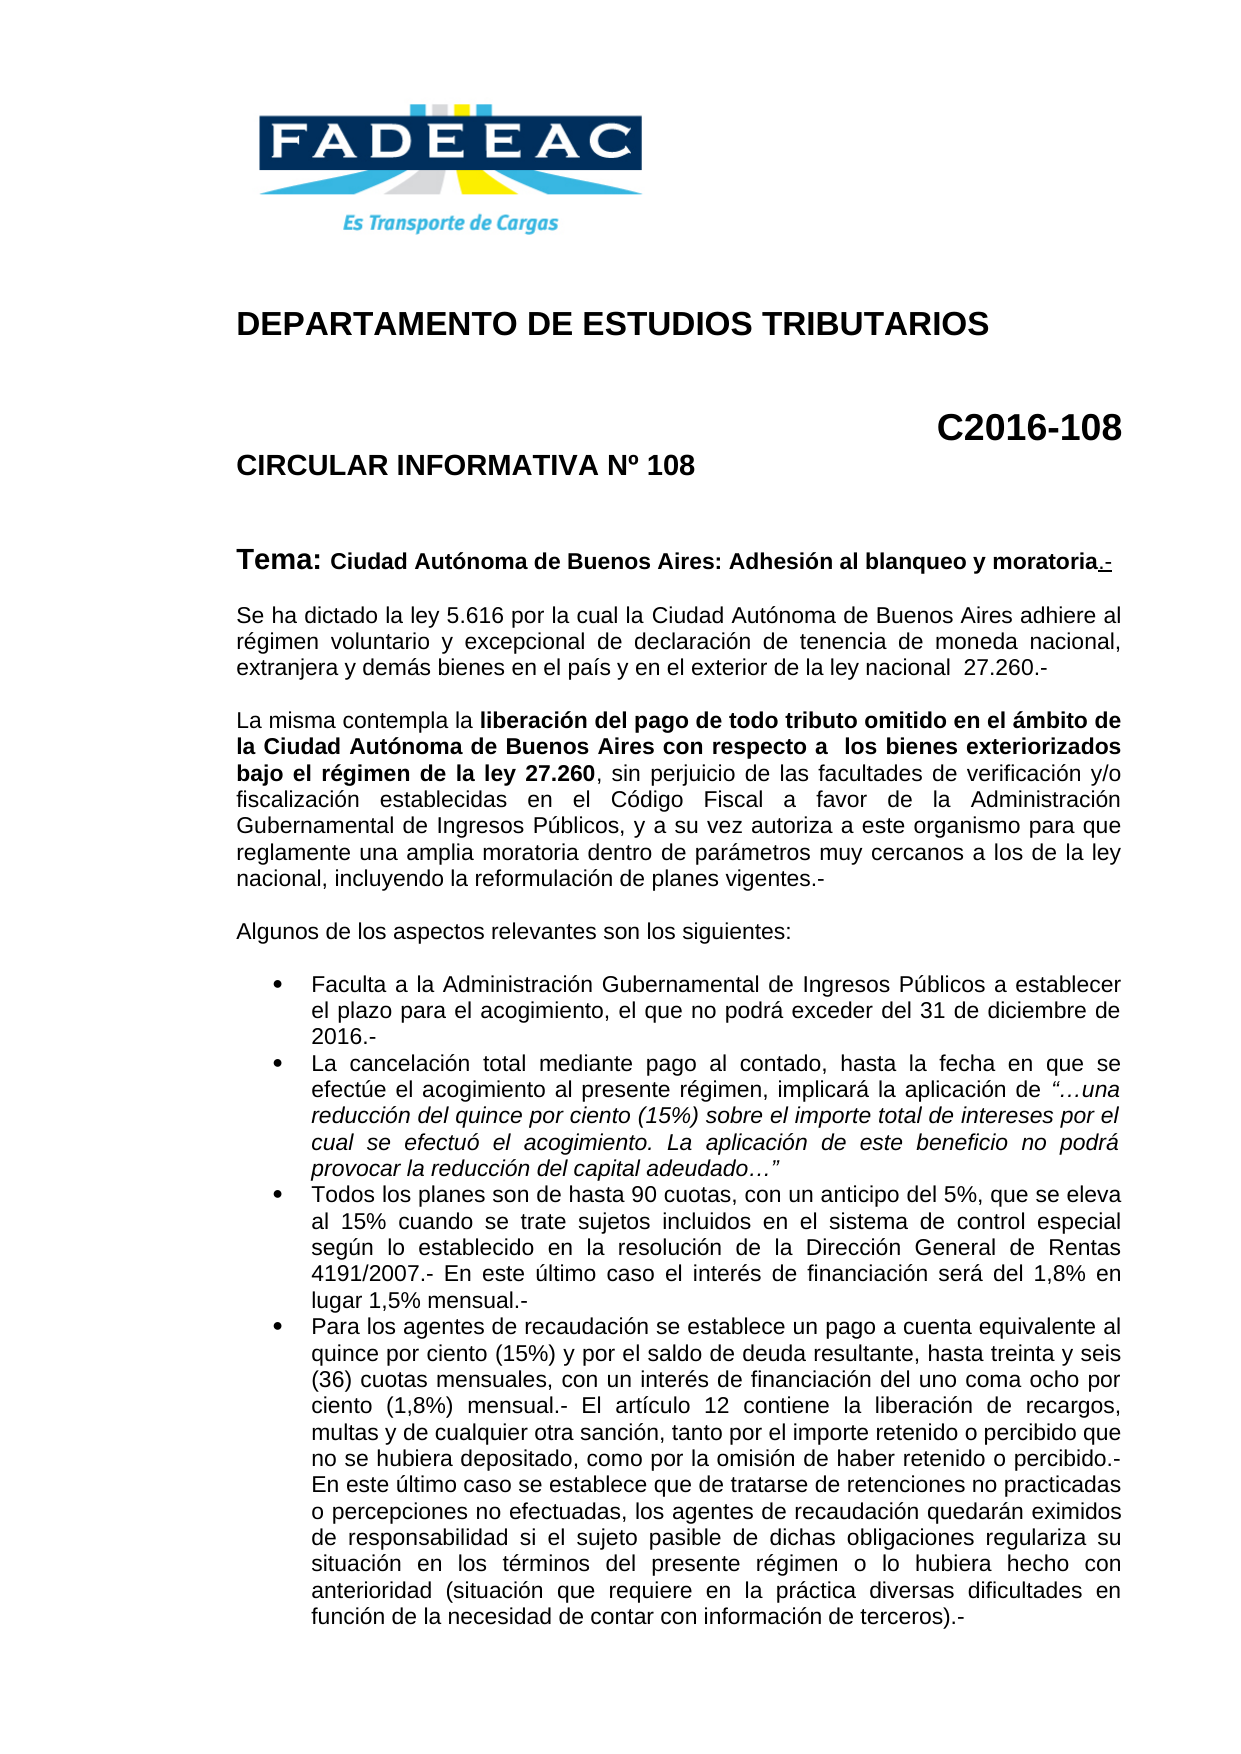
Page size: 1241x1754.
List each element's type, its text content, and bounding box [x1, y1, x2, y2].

list Para los agentes de recaudación se establece un pago a cuenta equivalente al quince por ciento (15%) y por el saldo de deuda resultante, hasta treinta y seis (36) cuotas mensuales, con un interés de financiación del uno coma ocho por ciento (1,8%) mensual.- El artículo 12 contiene la liberación de recargos, multas y de cualquier otra sanción, tanto por el importe retenido o percibido que no se hubiera depositado, como por la omisión de haber retenido o percibido.- En este último caso se establece que de tratarse de retenciones no practicadas o percepciones no efectuadas, los agentes de recaudación quedarán eximidos de responsabilidad si el sujeto pasible de dichas obligaciones regulariza su situación en los términos del presente régimen o lo hubiera hecho con anterioridad (situación que requiere en la práctica diversas dificultades en función de la necesidad de contar con información de terceros).- [274, 1313, 1122, 1629]
list Todos los planes son de hasta 90 cuotas, con un anticipo del 5%, que se eleva al 15% cuando se trate sujetos incluidos en el sistema de control especial según lo establecido en la resolución de la Dirección General de Rentas 4191/2007.- En este último caso el interés de financiación será del 1,8% en lugar 1,5% mensual.- [274, 1181, 1122, 1313]
text CIRCULAR INFORMATIVA Nº 108 [236, 448, 1122, 482]
list Faculta a la Administración Gubernamental de Ingresos Públicos a establecer el plazo para el acogimiento, el que no podrá exceder del 31 de diciembre de 2016.- [274, 971, 1122, 1049]
text Algunos de los aspectos relevantes son los siguientes: [236, 918, 1122, 944]
list La cancelación total mediante pago al contado, hasta la fecha en que se efectúe el acogimiento al presente régimen, implicará la aplicación de “…una reducción del quince por ciento (15%) sobre el importe total de intereses por el cual se efectuó el acogimiento. La aplicación de este beneficio no podrá provocar la reducción del capital adeudado…” [274, 1049, 1122, 1181]
text DEPARTAMENTO DE ESTUDIOS TRIBUTARIOS [236, 304, 1122, 343]
picture [236, 73, 673, 252]
text C2016-108 [236, 405, 1122, 448]
text La misma contempla la liberación del pago de todo tributo omitido en el ámbito de la Ciudad Autónoma de Buenos Aires con respecto a los bienes exteriorizados bajo el régimen de la ley 27.260, sin perjuicio de las facultades de verificación y/o fiscalización establecidas en el Código Fiscal a favor de la Administración Gubernamental de Ingresos Públicos, y a su vez autoriza a este organismo para que reglamente una amplia moratoria dentro de parámetros muy cercanos a los de la ley nacional, incluyendo la reformulación de planes vigentes.- [236, 707, 1122, 891]
text Se ha dictado la ley 5.616 por la cual la Ciudad Autónoma de Buenos Aires adhiere al régimen voluntario y excepcional de declaración de tenencia de moneda nacional, extranjera y demás bienes en el país y en el exterior de la ley nacional 27.260.- [236, 602, 1122, 681]
text Tema: Ciudad Autónoma de Buenos Aires: Adhesión al blanqueo y moratoria.- [236, 542, 1122, 575]
